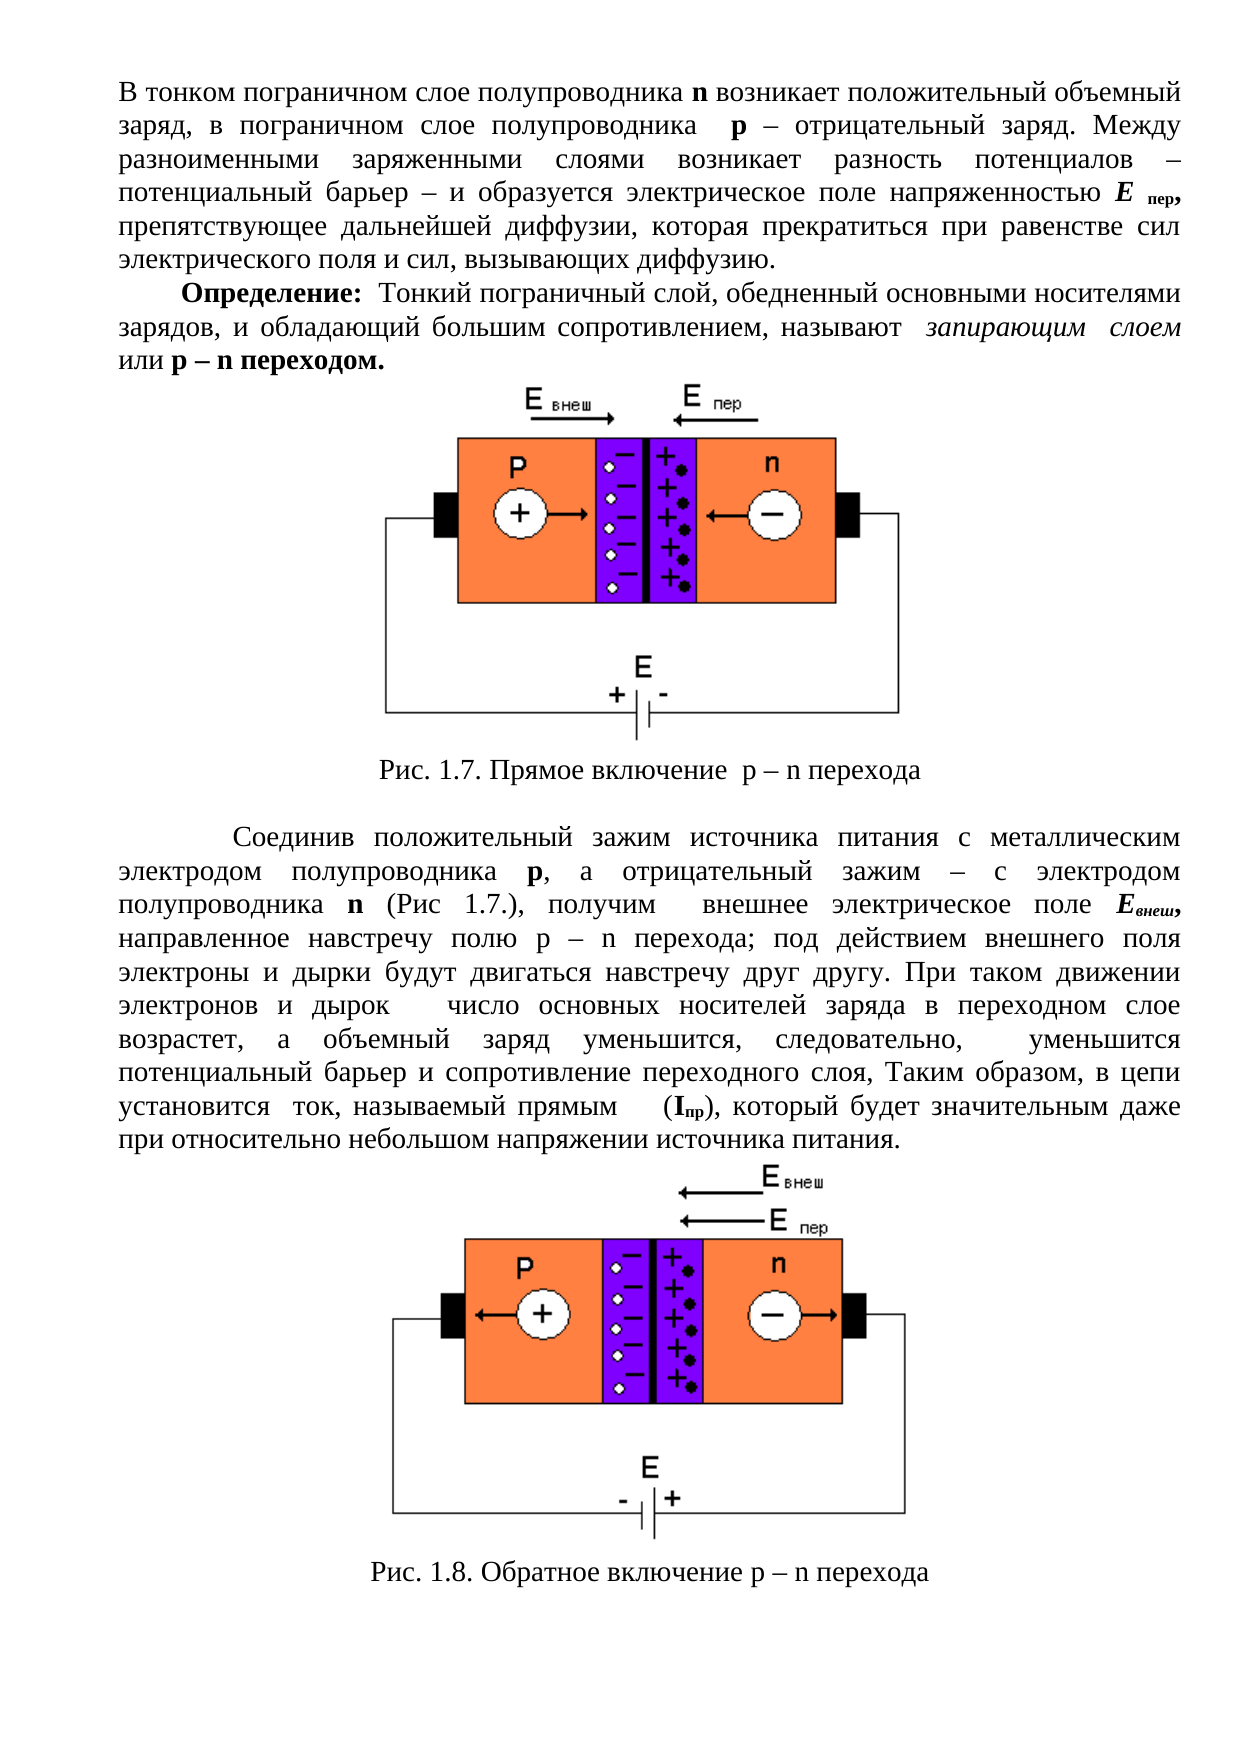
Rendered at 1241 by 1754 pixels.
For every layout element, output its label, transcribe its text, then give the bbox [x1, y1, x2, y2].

title Соединив положительный зажим источника питания с металлическим электродом полупроводника p, а отрицательный зажим – с электродом полупроводника n (Рис 1.7.), получим внешнее электрическое поле Евнеш, направленное навстречу полю p – n перехода; под действием внешнего поля электроны и дырки будут двигаться навстречу друг другу. При таком движении электронов и дырок число основных носителей заряда в переходном слое возрастет, а объемный заряд уменьшится, следовательно, уменьшится потенциальный барьер и сопротивление переходного слоя, Таким образом, в цепи установится ток, называемый прямым (Iпр), который будет значительным даже при относительно небольшом напряжении источника питания. [118, 819, 1181, 1155]
picture [376, 375, 923, 753]
title Рис. 1.7. Прямое включение р – n перехода [118, 752, 1181, 786]
title Определение: Тонкий пограничный слой, обедненный основными носителями зарядов, и обладающий большим сопротивлением, называют запирающим слоем или p – n переходом. [118, 275, 1181, 376]
picture [380, 1155, 920, 1555]
title Рис. 1.8. Обратное включение р – n перехода [118, 1554, 1181, 1588]
title В тонком пограничном слое полупроводника n возникает положительный объемный заряд, в пограничном слое полупроводника p – отрицательный заряд. Между разноименными заряженными слоями возникает разность потенциалов – потенциальный барьер – и образуется электрическое поле напряженностью Е пер, препятствующее дальнейшей диффузии, которая прекратиться при равенстве сил электрического поля и сил, вызывающих диффузию. [118, 74, 1181, 275]
